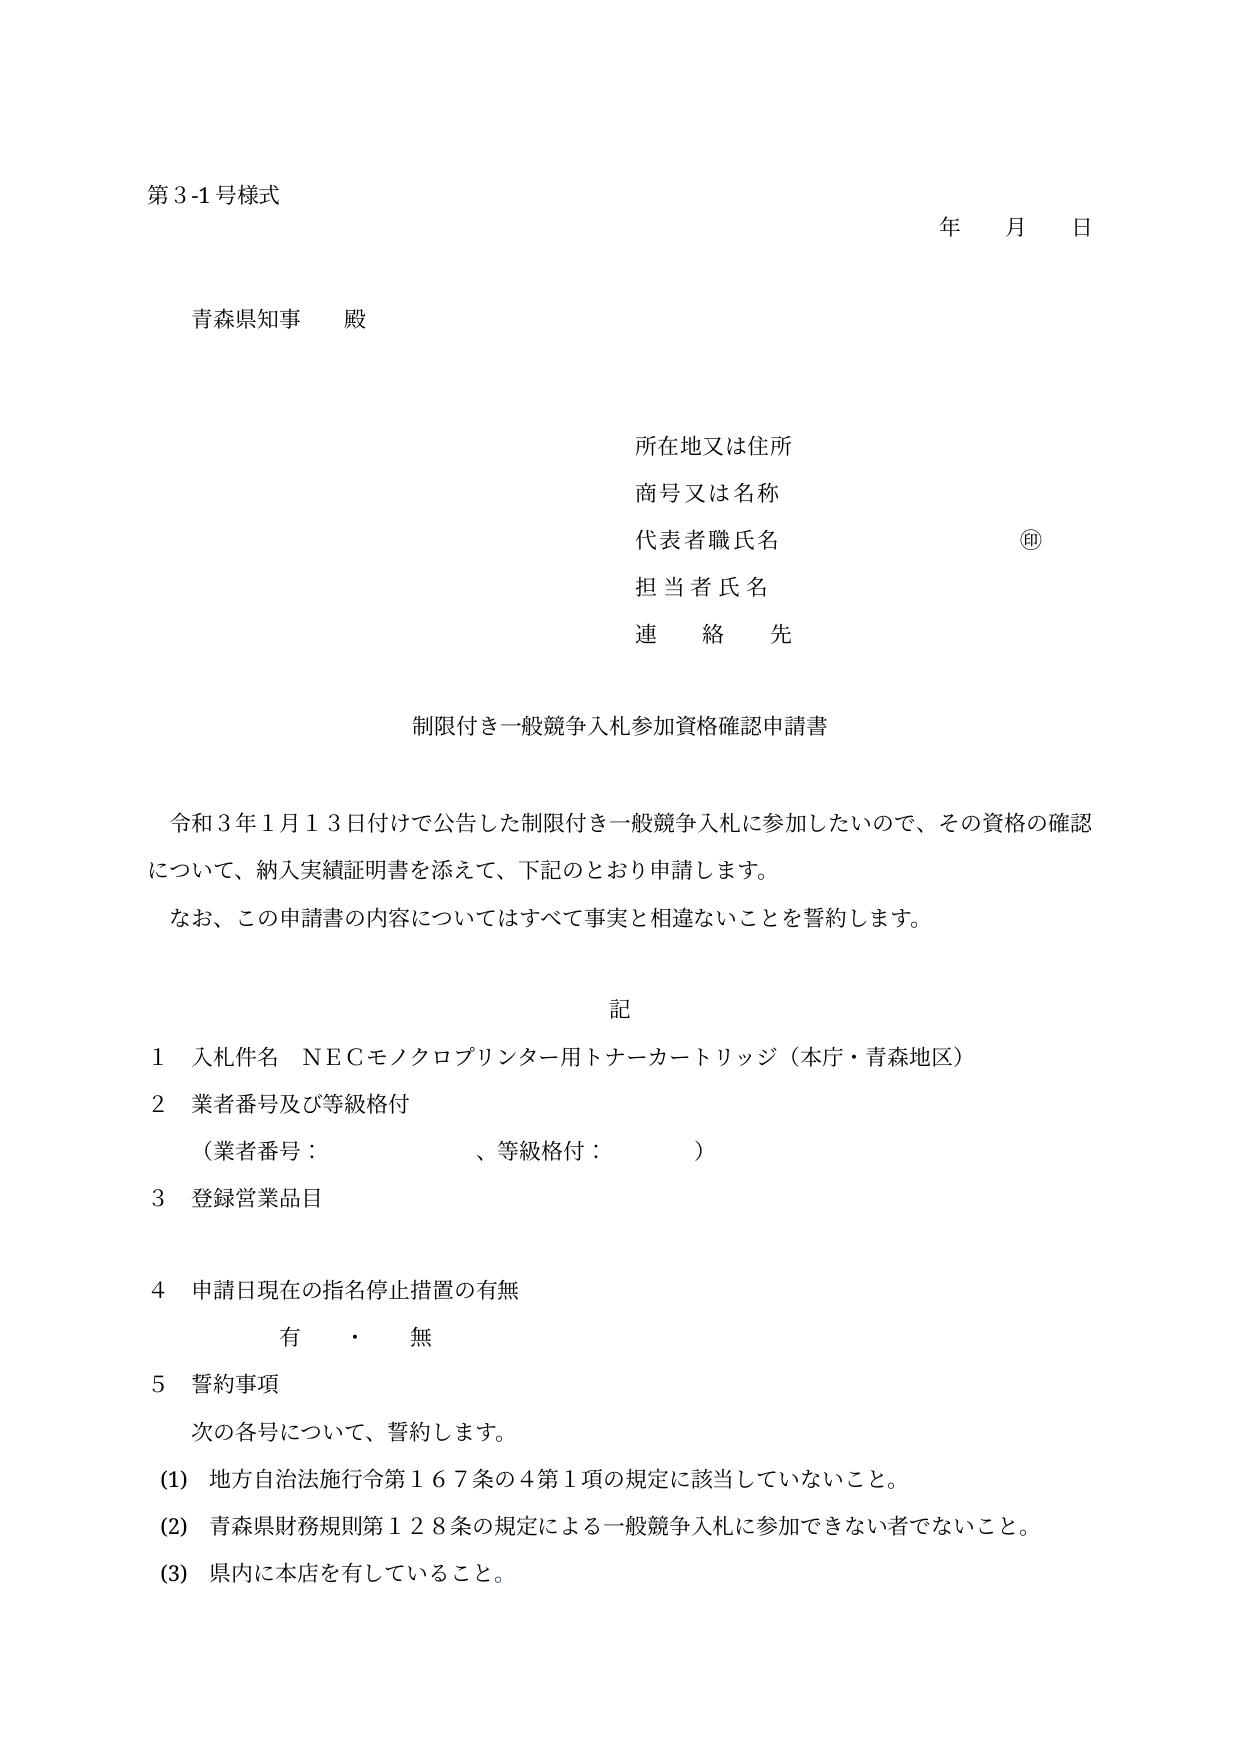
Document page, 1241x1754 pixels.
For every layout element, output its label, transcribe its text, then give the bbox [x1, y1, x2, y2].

text 年 月 日 [148, 210, 1092, 242]
text 令和３年１月１３日付けで公告した制限付き一般競争入札に参加したいので、その資格の確認について、納入実績証明書を添えて、下記のとおり申請します。 [148, 806, 1092, 885]
text (3) 県内に本店を有していること。 [160, 1557, 1092, 1588]
text 担当者氏名 [635, 570, 1092, 602]
text ２ 業者番号及び等級格付 [148, 1087, 1092, 1118]
text なお、この申請書の内容についてはすべて事実と相違ないことを誓約します。 [148, 901, 1092, 932]
text 所在地又は住所 [635, 379, 1092, 460]
text １ 入札件名 ＮＥＣモノクロプリンター用トナーカートリッジ（本庁・青森地区） [148, 1040, 1092, 1071]
text 商号又は名称 [635, 476, 1092, 507]
text 記 [148, 993, 1092, 1024]
text 有 ・ 無 [148, 1321, 1092, 1352]
text (2) 青森県財務規則第１２８条の規定による一般競争入札に参加できない者でないこと。 [160, 1509, 1092, 1541]
text (1) 地方自治法施行令第１６７条の４第１項の規定に該当していないこと。 [160, 1462, 1092, 1494]
text （業者番号： 、等級格付： ） [148, 1134, 1092, 1166]
text ３ 登録営業品目 [148, 1181, 1092, 1213]
text 次の各号について、誓約します。 [148, 1415, 1092, 1446]
text ５ 誓約事項 [148, 1368, 1092, 1399]
text 青森県知事 殿 [148, 302, 1092, 333]
text 連 絡 先 [635, 618, 1092, 649]
text 第３-1号様式 [148, 179, 1092, 210]
text 制限付き一般競争入札参加資格確認申請書 [148, 709, 1092, 741]
text ４ 申請日現在の指名停止措置の有無 [148, 1273, 1092, 1305]
text 代表者職氏名 ㊞ [635, 523, 1092, 555]
